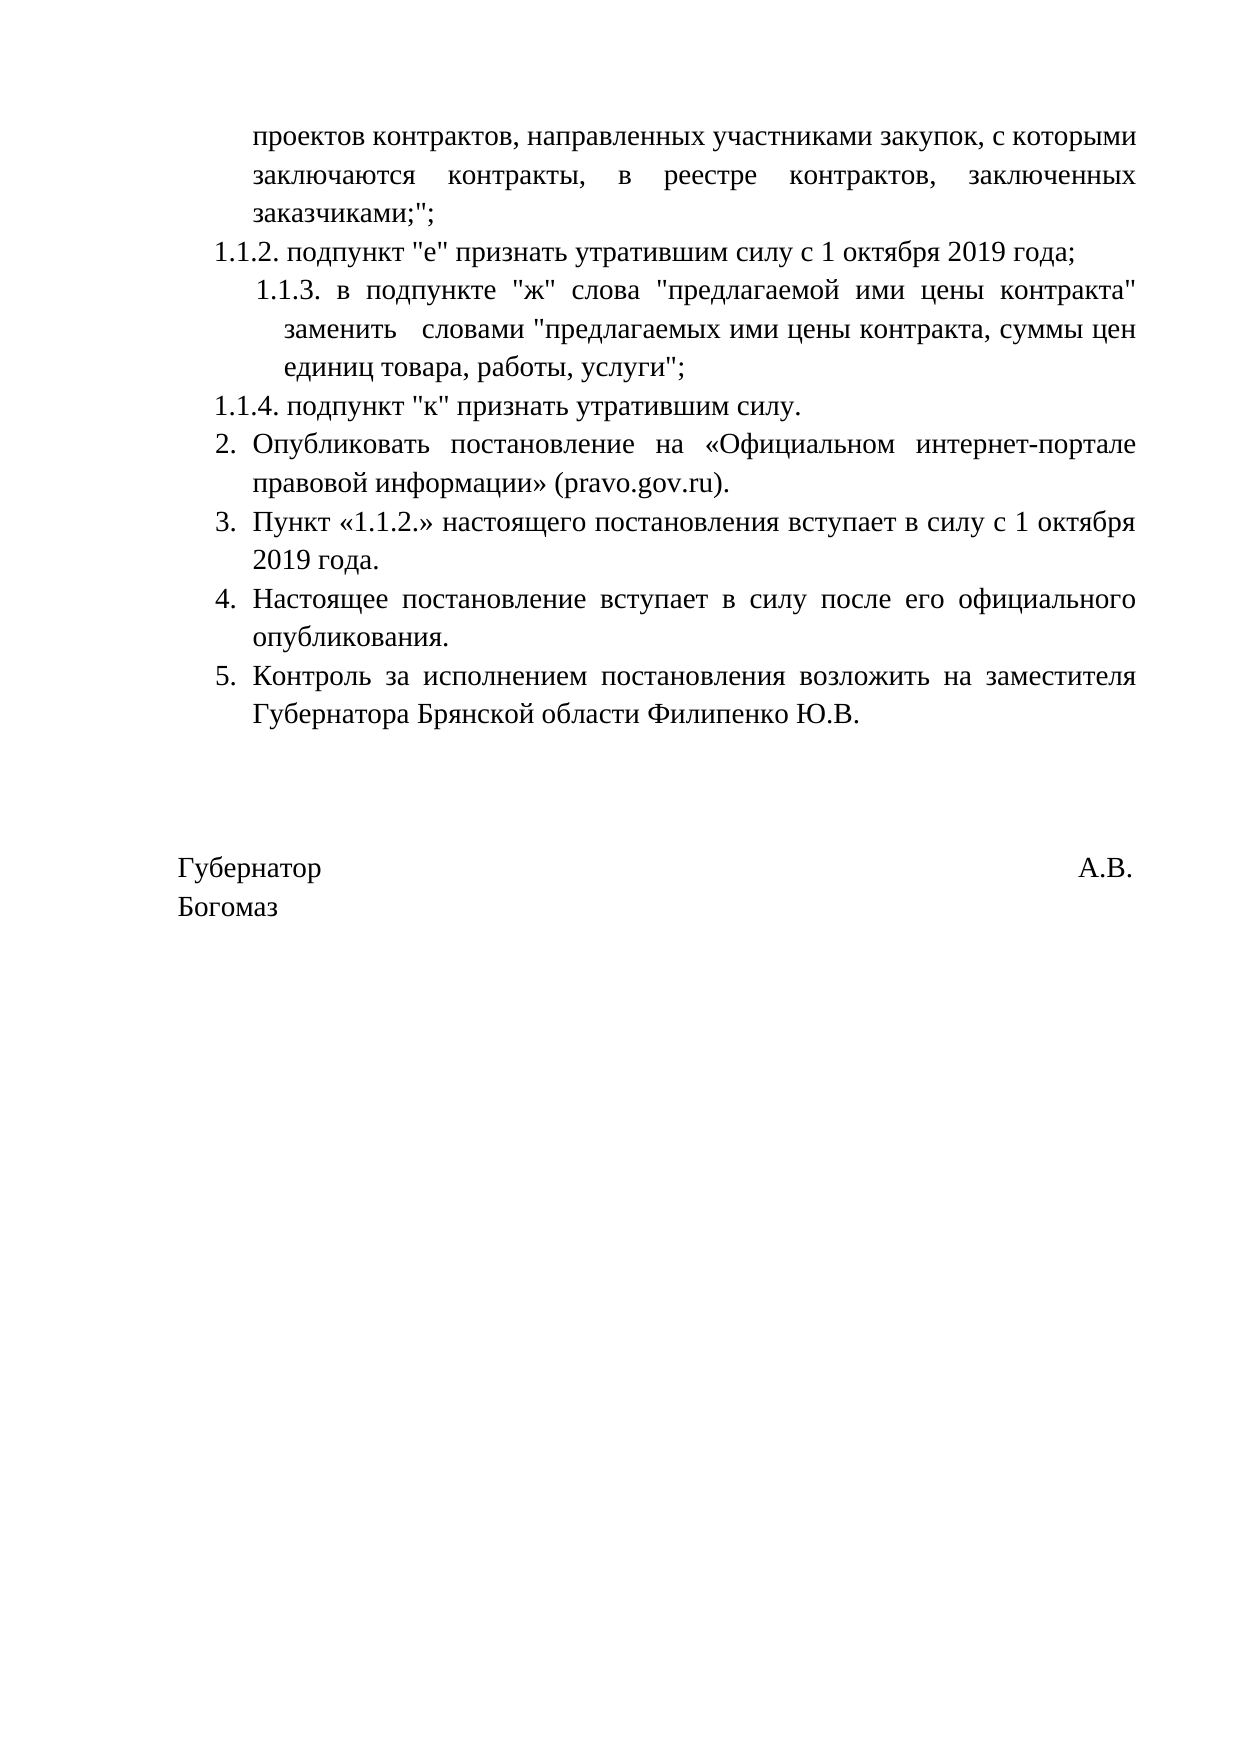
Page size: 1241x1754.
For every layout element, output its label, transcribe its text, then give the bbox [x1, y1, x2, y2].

list Опубликовать постановление на «Официальном интернет-портале правовой информации» (pravo.gov.ru). [215, 427, 1137, 499]
list Контроль за исполнением постановления возложить на заместителя Губернатора Брянской области Филипенко Ю.В. [215, 658, 1137, 730]
text 1.1.4. подпункт "к" признать утратившим силу. [177, 388, 1137, 422]
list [252, 118, 1137, 229]
text Губернатор А.В. Богомаз [177, 851, 1137, 923]
list Пункт «1.1.2.» настоящего постановления вступает в силу с 1 октября 2019 года. [215, 504, 1137, 576]
text 1.1.2. подпункт "е" признать утратившим силу c 1 октября 2019 года; [177, 234, 1137, 267]
text 1.1.3. в подпункте "ж" слова "предлагаемой ими цены контракта" заменить словами "предлагаемых ими цены контракта, суммы цен единиц товара, работы, услуги"; [177, 272, 1137, 383]
list Настоящее постановление вступает в силу после его официального опубликования. [215, 581, 1137, 653]
